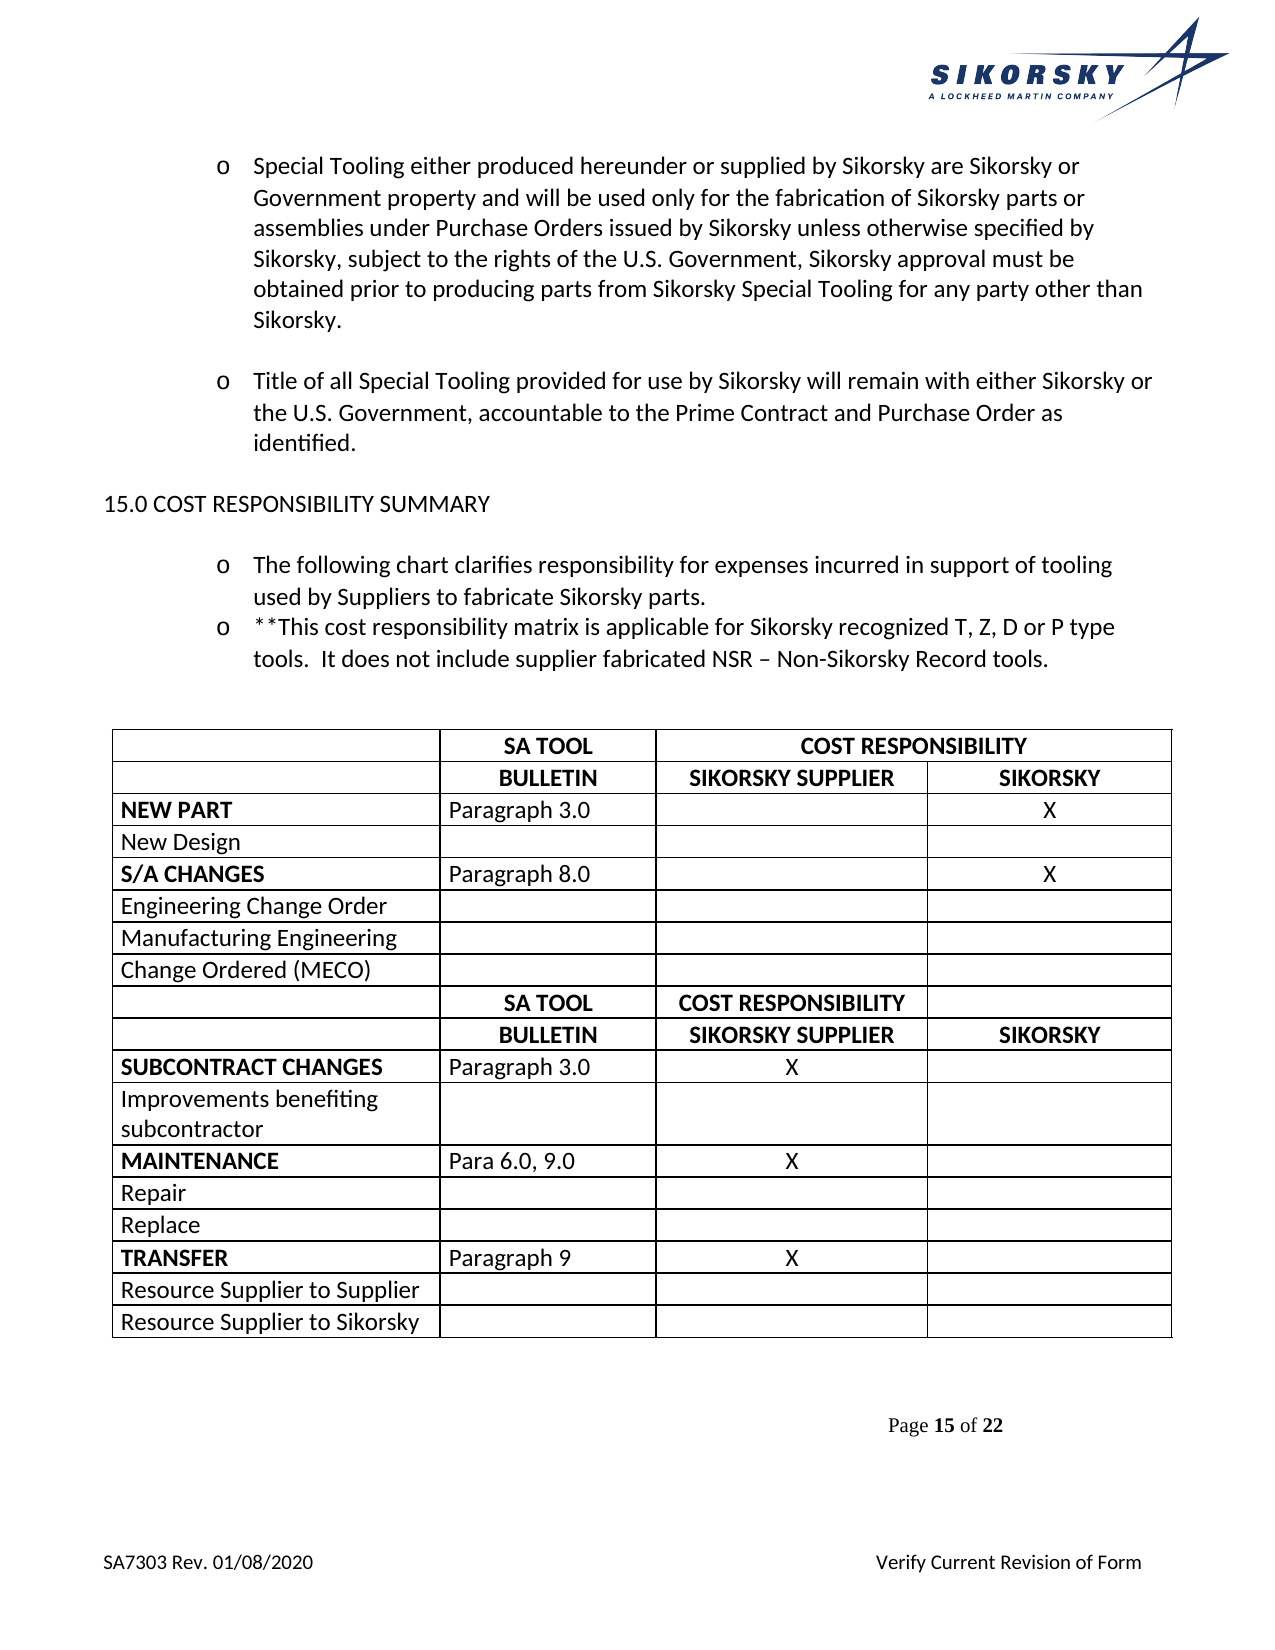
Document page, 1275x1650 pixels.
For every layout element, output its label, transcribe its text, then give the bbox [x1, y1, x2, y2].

table_cell Change Ordered (MECO) [113, 955, 439, 985]
picture [928, 16, 1230, 124]
table_cell SA TOOL [441, 987, 655, 1017]
table_header SA TOOL [441, 730, 655, 761]
table_cell SIKORSKY [928, 762, 1171, 793]
table_cell [928, 1210, 1171, 1240]
table_cell BULLETIN [441, 1019, 655, 1049]
table_cell [657, 1210, 927, 1240]
table_cell [928, 1083, 1171, 1144]
table_cell [113, 1019, 439, 1049]
table_cell SIKORSKY SUPPLIER [657, 1019, 927, 1049]
table_cell [441, 1274, 655, 1304]
table_cell Paragraph 9 [441, 1242, 655, 1272]
table_cell NEW PART [113, 794, 439, 825]
table_cell Resource Supplier to Supplier [113, 1274, 439, 1304]
table_cell [441, 923, 655, 953]
table_cell [441, 955, 655, 985]
table_cell X [657, 1146, 927, 1176]
table_cell [928, 1051, 1171, 1081]
table_cell [657, 1178, 927, 1208]
table_cell Repair [113, 1178, 439, 1208]
table_cell [113, 762, 439, 793]
table_cell [928, 1242, 1171, 1272]
table_cell SIKORSKY SUPPLIER [657, 762, 927, 793]
table_cell [657, 891, 927, 921]
table_cell S/A CHANGES [113, 858, 439, 889]
table_cell BULLETIN [441, 762, 655, 793]
table_cell New Design [113, 826, 439, 857]
table_cell Paragraph 3.0 [441, 794, 655, 825]
table_header COST RESPONSIBILITY [657, 730, 1171, 761]
table_cell MAINTENANCE [113, 1146, 439, 1176]
table_cell [441, 1210, 655, 1240]
table_cell [928, 1274, 1171, 1304]
table_cell Engineering Change Order [113, 891, 439, 921]
table_cell [657, 923, 927, 953]
table_cell [928, 1146, 1171, 1176]
table_cell [657, 1306, 927, 1336]
list The following chart clarifies responsibility for expenses incurred in support of tooling used by Suppliers to fabricate Sikorsky parts. [216, 549, 1162, 612]
table_cell COST RESPONSIBILITY [657, 987, 927, 1017]
table_cell [441, 1306, 655, 1336]
table_cell Paragraph 8.0 [441, 858, 655, 889]
table_cell [441, 826, 655, 857]
table_header [113, 730, 439, 761]
list **This cost responsibility matrix is applicable for Sikorsky recognized T, Z, D or P type tools. It does not include supplier fabricated NSR – Non-Sikorsky Record tools. [216, 612, 1162, 674]
table_cell [113, 987, 439, 1017]
list Special Tooling either produced hereunder or supplied by Sikorsky are Sikorsky or Government property and will be used only for the fabrication of Sikorsky parts or assemblies under Purchase Orders issued by Sikorsky unless otherwise specified by Sikorsky, subject to the rights of the U.S. Government, Sikorsky approval must be obtained prior to producing parts from Sikorsky Special Tooling for any party other than Sikorsky. [216, 150, 1162, 334]
text 15.0 COST RESPONSIBILITY SUMMARY [103, 488, 1162, 519]
table_cell TRANSFER [113, 1242, 439, 1272]
table_cell X [928, 858, 1171, 889]
table_cell SUBCONTRACT CHANGES [113, 1051, 439, 1081]
table_cell [657, 826, 927, 857]
table_cell [441, 1083, 655, 1144]
table_cell [928, 987, 1171, 1017]
table_cell X [657, 1242, 927, 1272]
table_cell Replace [113, 1210, 439, 1240]
table_cell [441, 891, 655, 921]
table_cell Para 6.0, 9.0 [441, 1146, 655, 1176]
table_cell Manufacturing Engineering [113, 923, 439, 953]
table_cell [657, 955, 927, 985]
table_cell [657, 1274, 927, 1304]
list Title of all Special Tooling provided for use by Sikorsky will remain with either Sikorsky or the U.S. Government, accountable to the Prime Contract and Purchase Order as identified. [216, 365, 1162, 458]
table_cell X [928, 794, 1171, 825]
table_cell Resource Supplier to Sikorsky [113, 1306, 439, 1336]
table_cell [657, 1083, 927, 1144]
table_cell [441, 1178, 655, 1208]
table_cell Paragraph 3.0 [441, 1051, 655, 1081]
table_cell [928, 955, 1171, 985]
table_cell [928, 1306, 1171, 1336]
table_cell SIKORSKY [928, 1019, 1171, 1049]
table_cell [928, 923, 1171, 953]
table_cell X [657, 1051, 927, 1081]
table_cell [928, 826, 1171, 857]
table_cell Improvements benefiting subcontractor [113, 1083, 439, 1144]
table_cell [928, 1178, 1171, 1208]
table_cell [928, 891, 1171, 921]
table_cell [657, 794, 927, 825]
table_cell [657, 858, 927, 889]
